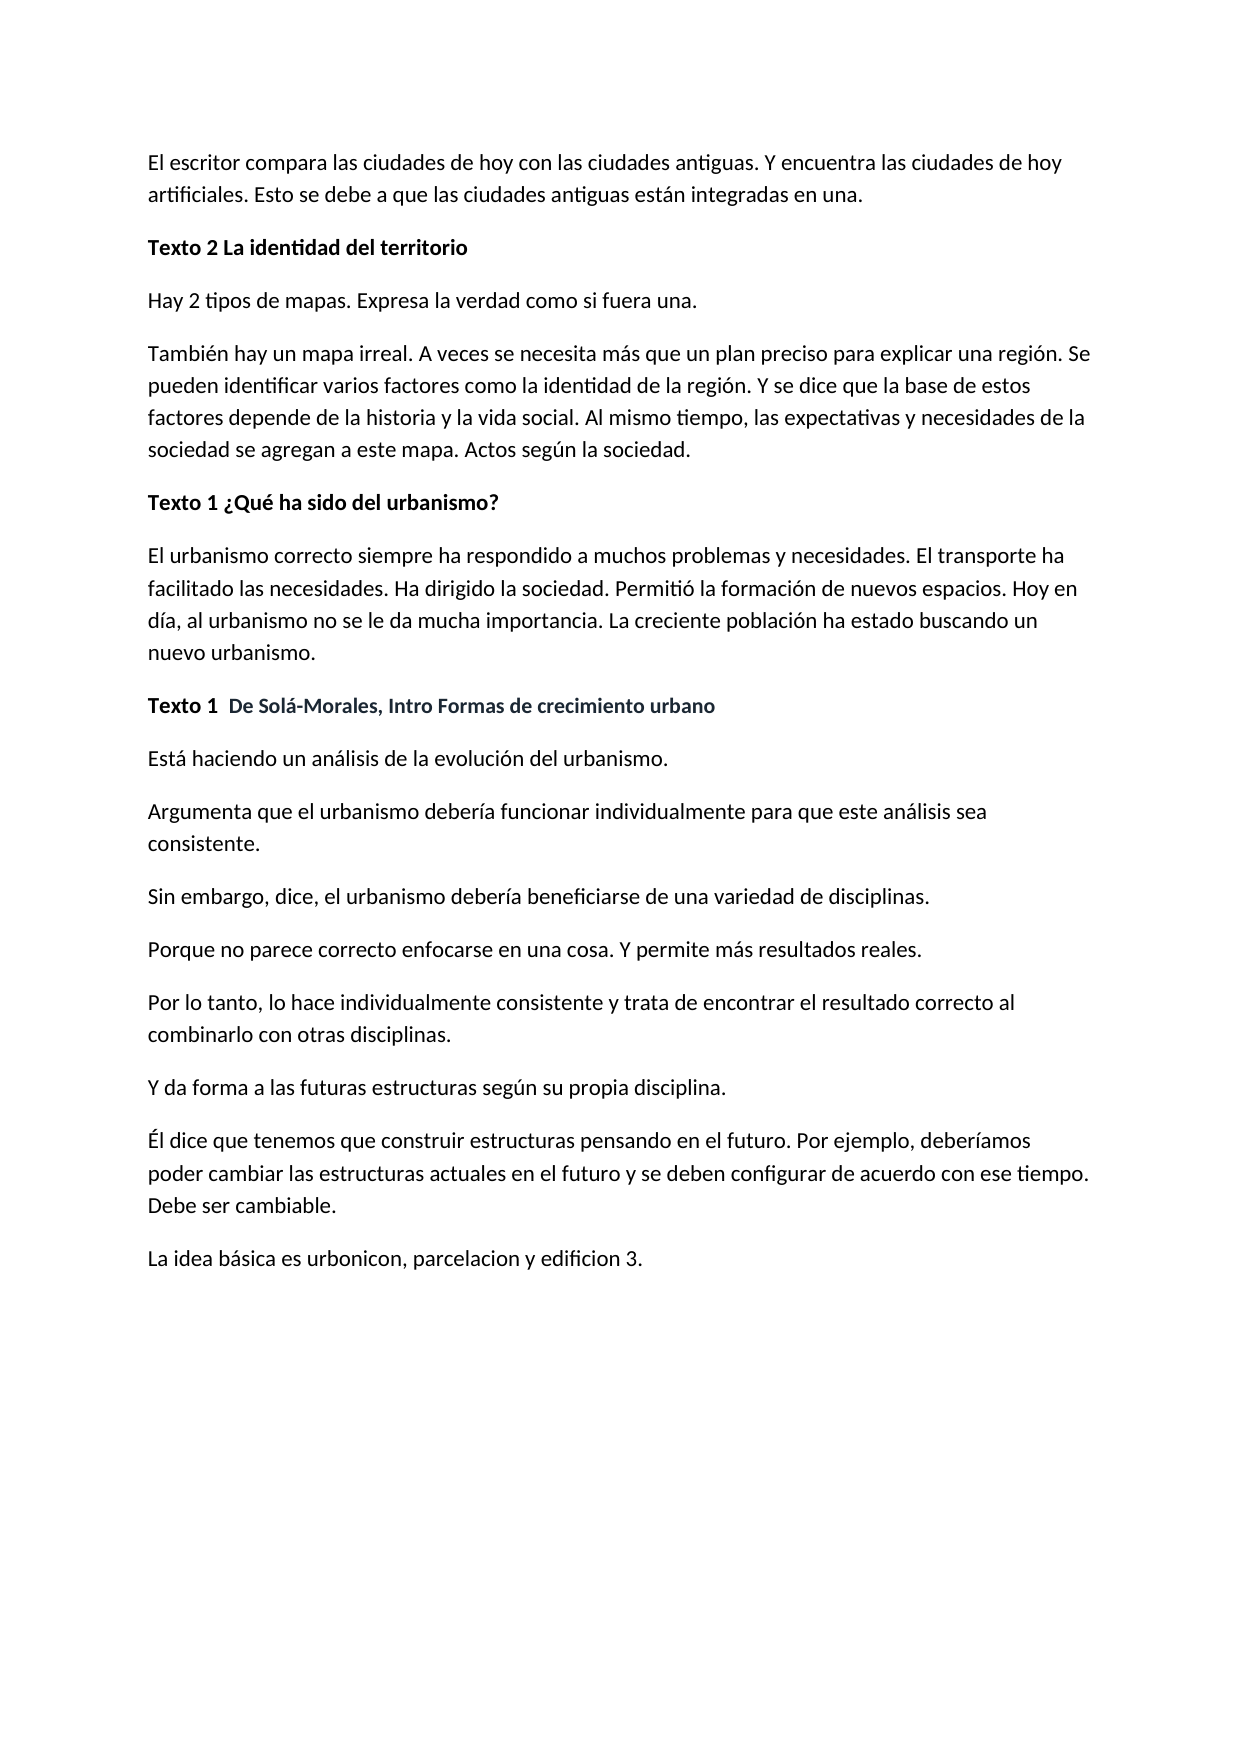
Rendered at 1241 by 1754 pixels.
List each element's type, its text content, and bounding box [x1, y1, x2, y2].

text El escritor compara las ciudades de hoy con las ciudades antiguas. Y encuentra las ciudades de hoy artificiales. Esto se debe a que las ciudades antiguas están integradas en una. [148, 148, 1093, 208]
text Y da forma a las futuras estructuras según su propia disciplina. [148, 1073, 1093, 1102]
text Texto 1 De Solá-Morales, Intro Formas de crecimiento urbano [148, 691, 1093, 719]
text Porque no parece correcto enfocarse en una cosa. Y permite más resultados reales. [148, 935, 1093, 963]
text El urbanismo correcto siempre ha respondido a muchos problemas y necesidades. El transporte ha facilitado las necesidades. Ha dirigido la sociedad. Permitió la formación de nuevos espacios. Hoy en día, al urbanismo no se le da mucha importancia. La creciente población ha estado buscando un nuevo urbanismo. [148, 541, 1093, 666]
text Sin embargo, dice, el urbanismo debería beneficiarse de una variedad de disciplinas. [148, 882, 1093, 910]
text Texto 1 ¿Qué ha sido del urbanismo? [148, 488, 1093, 516]
text Está haciendo un análisis de la evolución del urbanismo. [148, 744, 1093, 772]
text Texto 2 La identidad del territorio [148, 233, 1093, 261]
text Argumenta que el urbanismo debería funcionar individualmente para que este análisis sea consistente. [148, 797, 1093, 857]
text Hay 2 tipos de mapas. Expresa la verdad como si fuera una. [148, 286, 1093, 314]
text Él dice que tenemos que construir estructuras pensando en el futuro. Por ejemplo, deberíamos poder cambiar las estructuras actuales en el futuro y se deben configurar de acuerdo con ese tiempo. Debe ser cambiable. [148, 1127, 1093, 1219]
text Por lo tanto, lo hace individualmente consistente y trata de encontrar el resultado correcto al combinarlo con otras disciplinas. [148, 988, 1093, 1048]
text La idea básica es urbonicon, parcelacion y edificion 3. [148, 1244, 1093, 1272]
text También hay un mapa irreal. A veces se necesita más que un plan preciso para explicar una región. Se pueden identificar varios factores como la identidad de la región. Y se dice que la base de estos factores depende de la historia y la vida social. Al mismo tiempo, las expectativas y necesidades de la sociedad se agregan a este mapa. Actos según la sociedad. [148, 339, 1093, 463]
